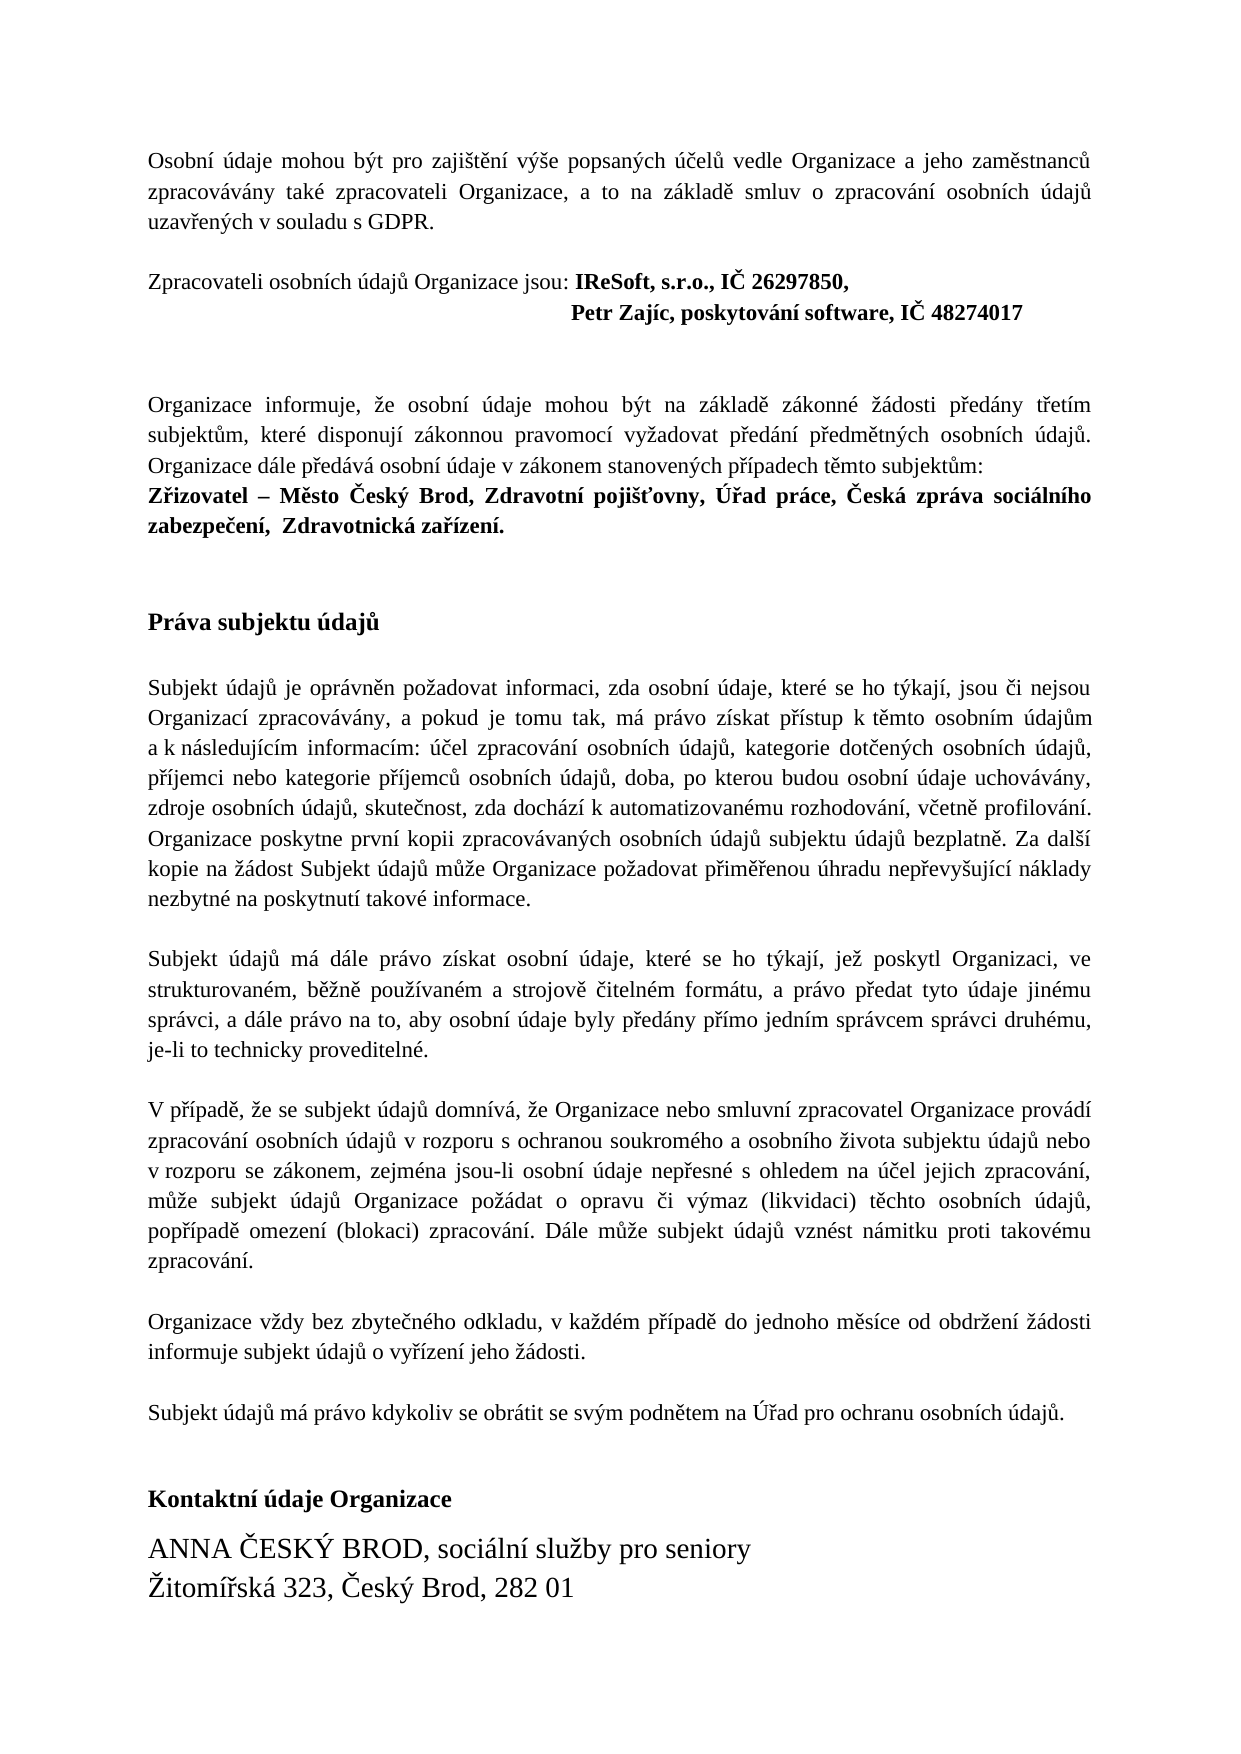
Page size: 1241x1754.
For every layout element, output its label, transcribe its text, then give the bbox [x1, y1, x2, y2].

text Subjekt údajů je oprávněn požadovat informaci, zda osobní údaje, které se ho týkají, jsou či nejsou Organizací zpracovávány, a pokud je tomu tak, má právo získat přístup k těmto osobním údajům a k následujícím informacím: účel zpracování osobních údajů, kategorie dotčených osobních údajů, příjemci nebo kategorie příjemců osobních údajů, doba, po kterou budou osobní údaje uchovávány, zdroje osobních údajů, skutečnost, zda dochází k automatizovanému rozhodování, včetně profilování. Organizace poskytne první kopii zpracovávaných osobních údajů subjektu údajů bezplatně. Za další kopie na žádost Subjekt údajů může Organizace požadovat přiměřenou úhradu nepřevyšující náklady nezbytné na poskytnutí takové informace. [148, 673, 1093, 911]
text Žitomířská 323, Český Brod, 282 01 [148, 1570, 1093, 1603]
text Organizace vždy bez zbytečného odkladu, v každém případě do jednoho měsíce od obdržení žádosti informuje subjekt údajů o vyřízení jeho žádosti. [148, 1334, 1093, 1364]
text Kontaktní údaje Organizace [148, 1484, 1093, 1512]
text Zřizovatel – Město Český Brod, Zdravotní pojišťovny, Úřad práce, Česká zpráva sociálního zabezpečení, Zdravotnická zařízení. [148, 482, 1093, 538]
text Práva subjektu údajů [148, 607, 1093, 636]
text Subjekt údajů má dále právo získat osobní údaje, které se ho týkají, jež poskytl Organizaci, ve strukturovaném, běžně používaném a strojově čitelném formátu, a právo předat tyto údaje jinému správci, a dále právo na to, aby osobní údaje byly předány přímo jedním správcem správci druhému, je-li to technicky proveditelné. [148, 945, 1093, 1062]
text Subjekt údajů má právo kdykoliv se obrátit se svým podnětem na Úřad pro ochranu osobních údajů. [148, 1398, 1093, 1425]
text Osobní údaje mohou být pro zajištění výše popsaných účelů vedle Organizace a jeho zaměstnanců zpracovávány také zpracovateli Organizace, a to na základě smluv o zpracování osobních údajů uzavřených v souladu s GDPR. [148, 148, 1093, 234]
text Zpracovateli osobních údajů Organizace jsou: IReSoft, s.r.o., IČ 26297850, [148, 268, 1093, 295]
text Organizace informuje, že osobní údaje mohou být na základě zákonné žádosti předány třetím subjektům, které disponují zákonnou pravomocí vyžadovat předání předmětných osobních údajů. Organizace dále předává osobní údaje v zákonem stanovených případech těmto subjektům: [148, 391, 1093, 478]
text ANNA ČESKÝ BROD, sociální služby pro seniory [148, 1531, 1093, 1565]
text Petr Zajíc, poskytování software, IČ 48274017 [148, 299, 1093, 325]
